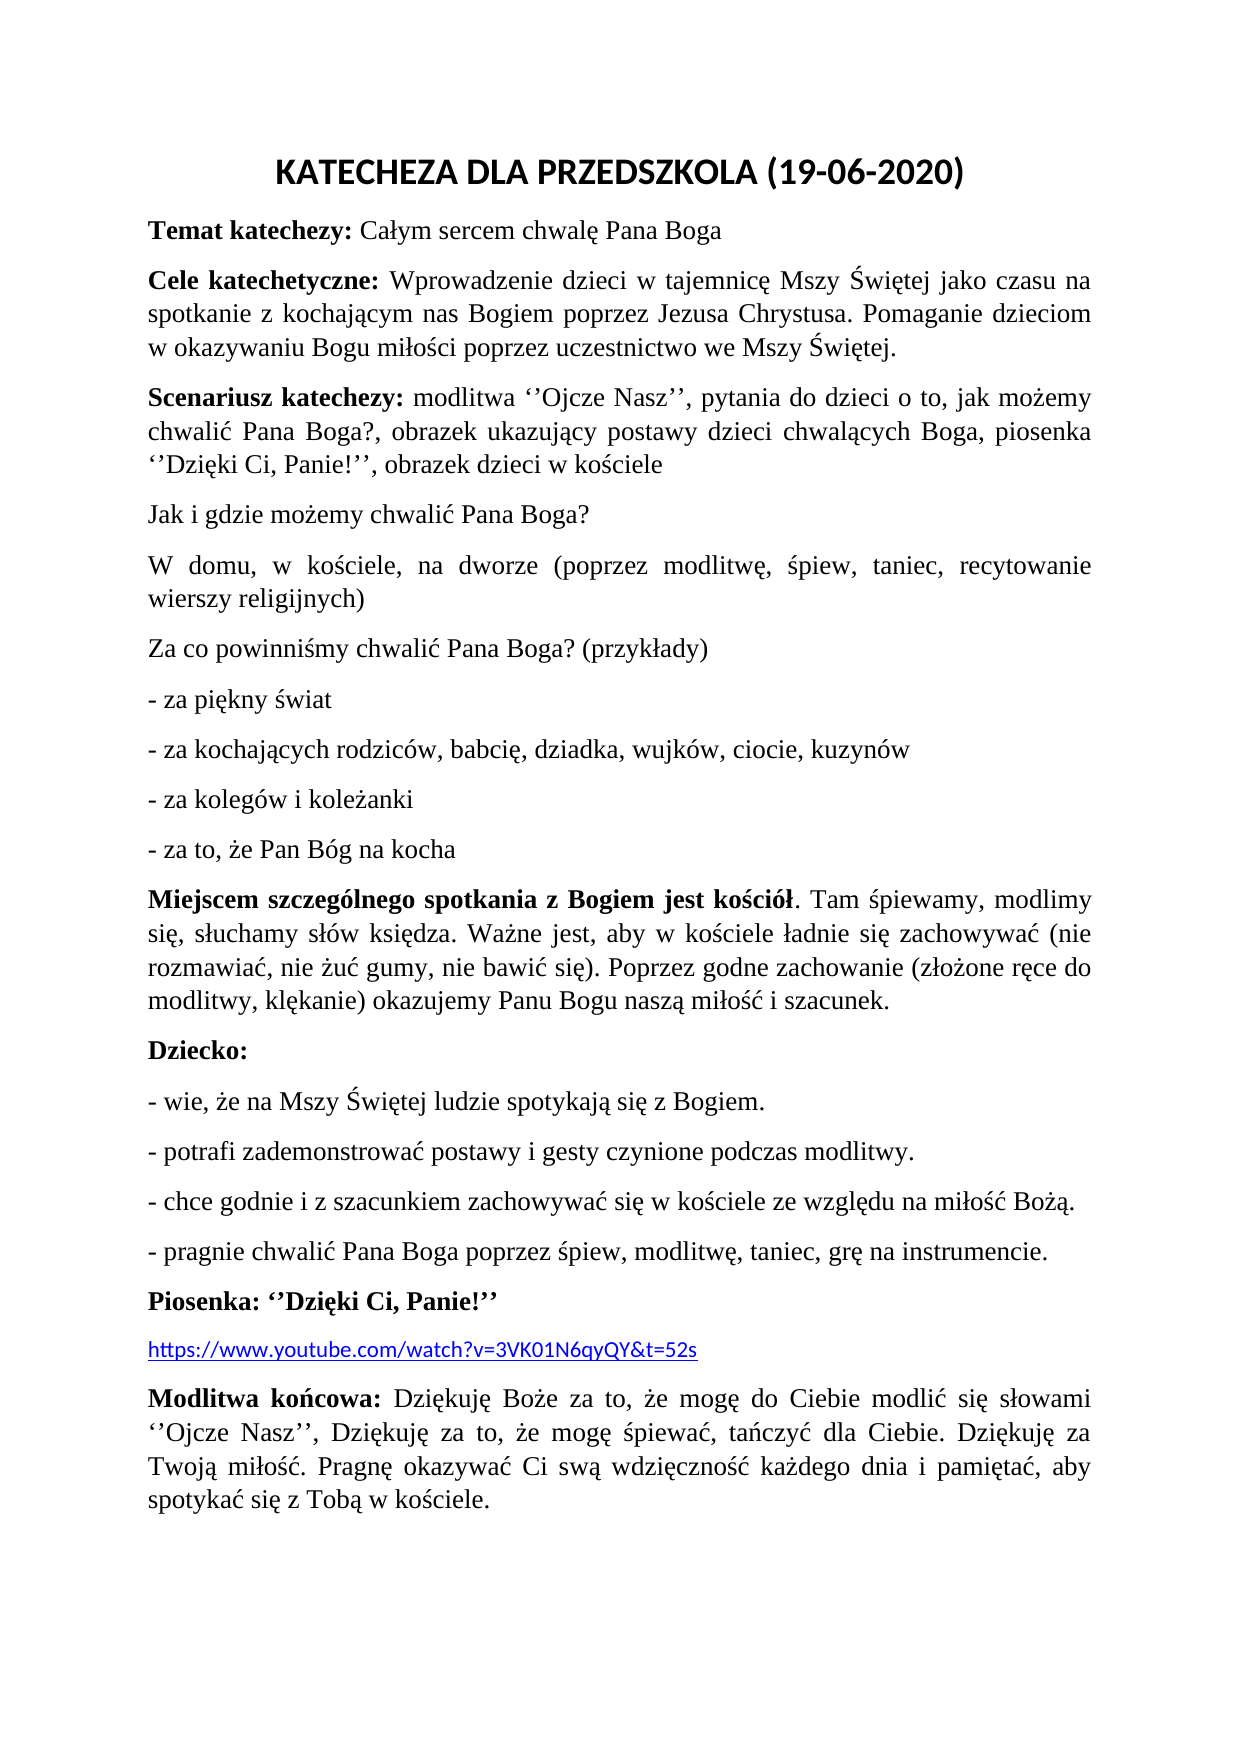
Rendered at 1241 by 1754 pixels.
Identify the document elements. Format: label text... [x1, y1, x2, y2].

text - pragnie chwalić Pana Boga poprzez śpiew, modlitwę, taniec, grę na instrumencie. [148, 1235, 1093, 1266]
text - potrafi zademonstrować postawy i gesty czynione podczas modlitwy. [148, 1135, 1093, 1166]
text Dziecko: [148, 1034, 1093, 1066]
text - za kolegów i koleżanki [148, 783, 1093, 814]
text - chce godnie i z szacunkiem zachowywać się w kościele ze względu na miłość Bożą. [148, 1185, 1093, 1216]
text Miejscem szczególnego spotkania z Bogiem jest kościół. Tam śpiewamy, modlimy się, słuchamy słów księdza. Ważne jest, aby w kościele ładnie się zachowywać (nie rozmawiać, nie żuć gumy, nie bawić się). Poprzez godne zachowanie (złożone ręce do modlitwy, klękanie) okazujemy Panu Bogu naszą miłość i szacunek. [148, 883, 1093, 1015]
text Za co powinniśmy chwalić Pana Boga? (przykłady) [148, 632, 1093, 664]
text Scenariusz katechezy: modlitwa ‘’Ojcze Nasz’’, pytania do dzieci o to, jak możemy chwalić Pana Boga?, obrazek ukazujący postawy dzieci chwalących Boga, piosenka ‘’Dzięki Ci, Panie!’’, obrazek dzieci w kościele [148, 381, 1093, 479]
text W domu, w kościele, na dworze (poprzez modlitwę, śpiew, taniec, recytowanie wierszy religijnych) [148, 549, 1093, 613]
text - za piękny świat [148, 683, 1093, 714]
text KATECHEZA DLA PRZEDSZKOLA (19-06-2020) [148, 148, 1093, 193]
text Modlitwa końcowa: Dziękuję Boże za to, że mogę do Ciebie modlić się słowami ‘’Ojcze Nasz’’, Dziękuję za to, że mogę śpiewać, tańczyć dla Ciebie. Dziękuję za Twoją miłość. Pragnę okazywać Ci swą wdzięczność każdego dnia i pamiętać, aby spotykać się z Tobą w kościele. [148, 1382, 1093, 1514]
text https://www.youtube.com/watch?v=3VK01N6qyQY&t=52s [148, 1336, 1093, 1364]
text Jak i gdzie możemy chwalić Pana Boga? [148, 498, 1093, 530]
text - wie, że na Mszy Świętej ludzie spotykają się z Bogiem. [148, 1084, 1093, 1116]
text - za kochających rodziców, babcię, dziadka, wujków, ciocie, kuzynów [148, 733, 1093, 764]
text Piosenka: ‘’Dzięki Ci, Panie!’’ [148, 1285, 1093, 1317]
text Temat katechezy: Całym sercem chwalę Pana Boga [148, 214, 1093, 245]
text Cele katechetyczne: Wprowadzenie dzieci w tajemnicę Mszy Świętej jako czasu na spotkanie z kochającym nas Bogiem poprzez Jezusa Chrystusa. Pomaganie dzieciom w okazywaniu Bogu miłości poprzez uczestnictwo we Mszy Świętej. [148, 264, 1093, 362]
text - za to, że Pan Bóg na kocha [148, 833, 1093, 864]
